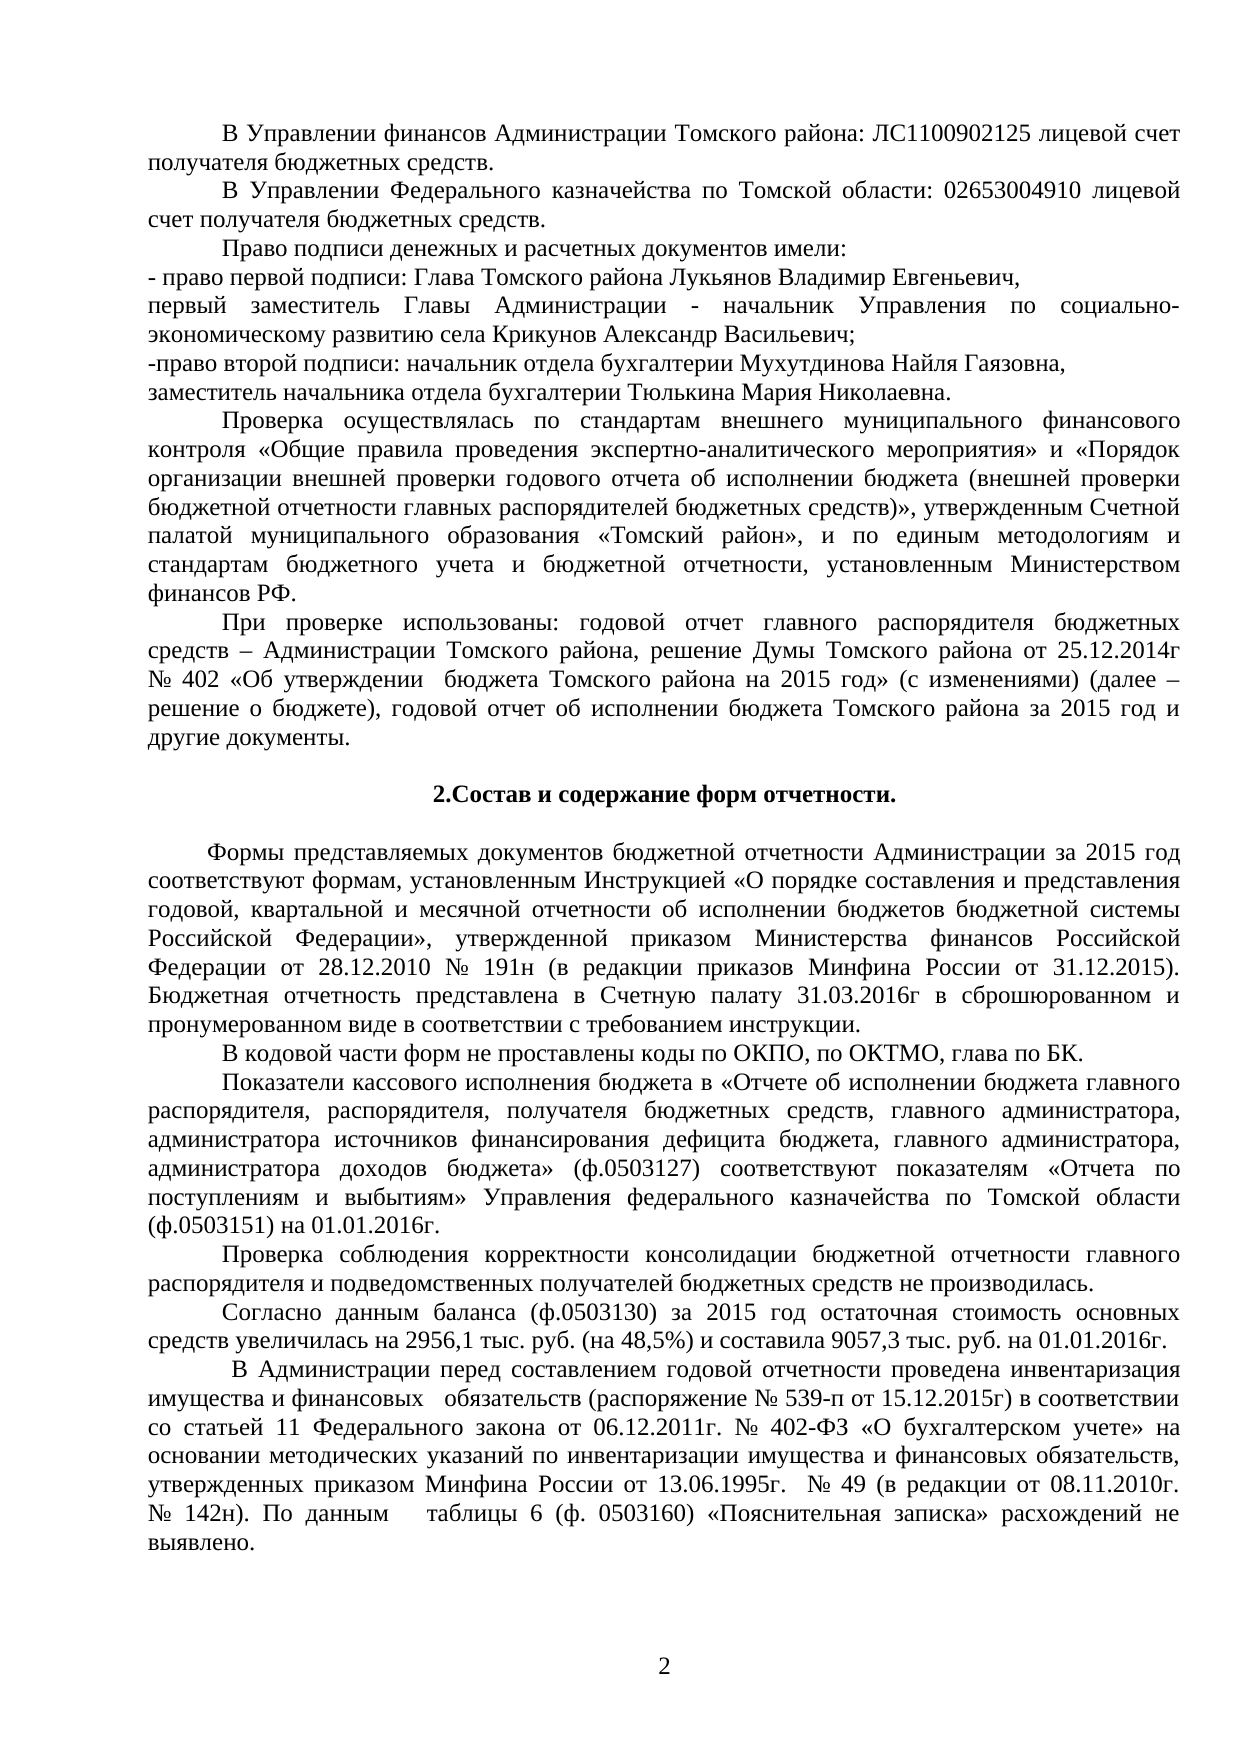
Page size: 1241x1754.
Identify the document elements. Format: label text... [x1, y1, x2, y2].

text Право подписи денежных и расчетных документов имели: [148, 233, 1181, 262]
text В Управлении финансов Администрации Томского района: ЛС1100902125 лицевой счет получателя бюджетных средств. [148, 118, 1181, 176]
text При проверке использованы: годовой отчет главного распорядителя бюджетных средств – Администрации Томского района, решение Думы Томского района от 25.12.2014г № 402 «Об утверждении бюджета Томского района на 2015 год» (с изменениями) (далее – решение о бюджете), годовой отчет об исполнении бюджета Томского района за 2015 год и другие документы. [148, 607, 1181, 751]
text Проверка соблюдения корректности консолидации бюджетной отчетности главного распорядителя и подведомственных получателей бюджетных средств не производилась. [148, 1239, 1181, 1297]
text - право первой подписи: Глава Томского района Лукьянов Владимир Евгеньевич, [148, 262, 1181, 291]
text заместитель начальника отдела бухгалтерии Тюлькина Мария Николаевна. [148, 377, 1181, 406]
text первый заместитель Главы Администрации - начальник Управления по социально-экономическому развитию села Крикунов Александр Васильевич; [148, 291, 1181, 348]
text 2.Состав и содержание форм отчетности. [148, 779, 1181, 808]
text В кодовой части форм не проставлены коды по ОКПО, по ОКТМО, глава по БК. [148, 1038, 1181, 1067]
text Согласно данным баланса (ф.0503130) за 2015 год остаточная стоимость основных средств увеличилась на 2956,1 тыс. руб. (на 48,5%) и составила 9057,3 тыс. руб. на 01.01.2016г. [148, 1297, 1181, 1354]
text -право второй подписи: начальник отдела бухгалтерии Мухутдинова Найля Гаязовна, [148, 348, 1181, 377]
subtitle Формы представляемых документов бюджетной отчетности Администрации за 2015 год соответствуют формам, установленным Инструкцией «О порядке составления и представления годовой, квартальной и месячной отчетности об исполнении бюджетов бюджетной системы Российской Федерации», утвержденной приказом Министерства финансов Российской Федерации от 28.12.2010 № 191н (в редакции приказов Минфина России от 31.12.2015). Бюджетная отчетность представлена в Счетную палату 31.03.2016г в сброшюрованном и пронумерованном виде в соответствии с требованием инструкции. [148, 837, 1181, 1038]
subtitle Показатели кассового исполнения бюджета в «Отчете об исполнении бюджета главного распорядителя, распорядителя, получателя бюджетных средств, главного администратора, администратора источников финансирования дефицита бюджета, главного администратора, администратора доходов бюджета» (ф.0503127) соответствуют показателям «Отчета по поступлениям и выбытиям» Управления федерального казначейства по Томской области (ф.0503151) на 01.01.2016г. [148, 1067, 1181, 1239]
text В Управлении Федерального казначейства по Томской области: 02653004910 лицевой счет получателя бюджетных средств. [148, 176, 1181, 233]
text Проверка осуществлялась по стандартам внешнего муниципального финансового контроля «Общие правила проведения экспертно-аналитического мероприятия» и «Порядок организации внешней проверки годового отчета об исполнении бюджета (внешней проверки бюджетной отчетности главных распорядителей бюджетных средств)», утвержденным Счетной палатой муниципального образования «Томский район», и по единым методологиям и стандартам бюджетного учета и бюджетной отчетности, установленным Министерством финансов РФ. [148, 406, 1181, 607]
text В Администрации перед составлением годовой отчетности проведена инвентаризация имущества и финансовых обязательств (распоряжение № 539-п от 15.12.2015г) в соответствии со статьей 11 Федерального закона от 06.12.2011г. № 402-ФЗ «О бухгалтерском учете» на основании методических указаний по инвентаризации имущества и финансовых обязательств, утвержденных приказом Минфина России от 13.06.1995г. № 49 (в редакции от 08.11.2010г. № 142н). По данным таблицы 6 (ф. 0503160) «Пояснительная записка» расхождений не выявлено. [148, 1354, 1181, 1556]
